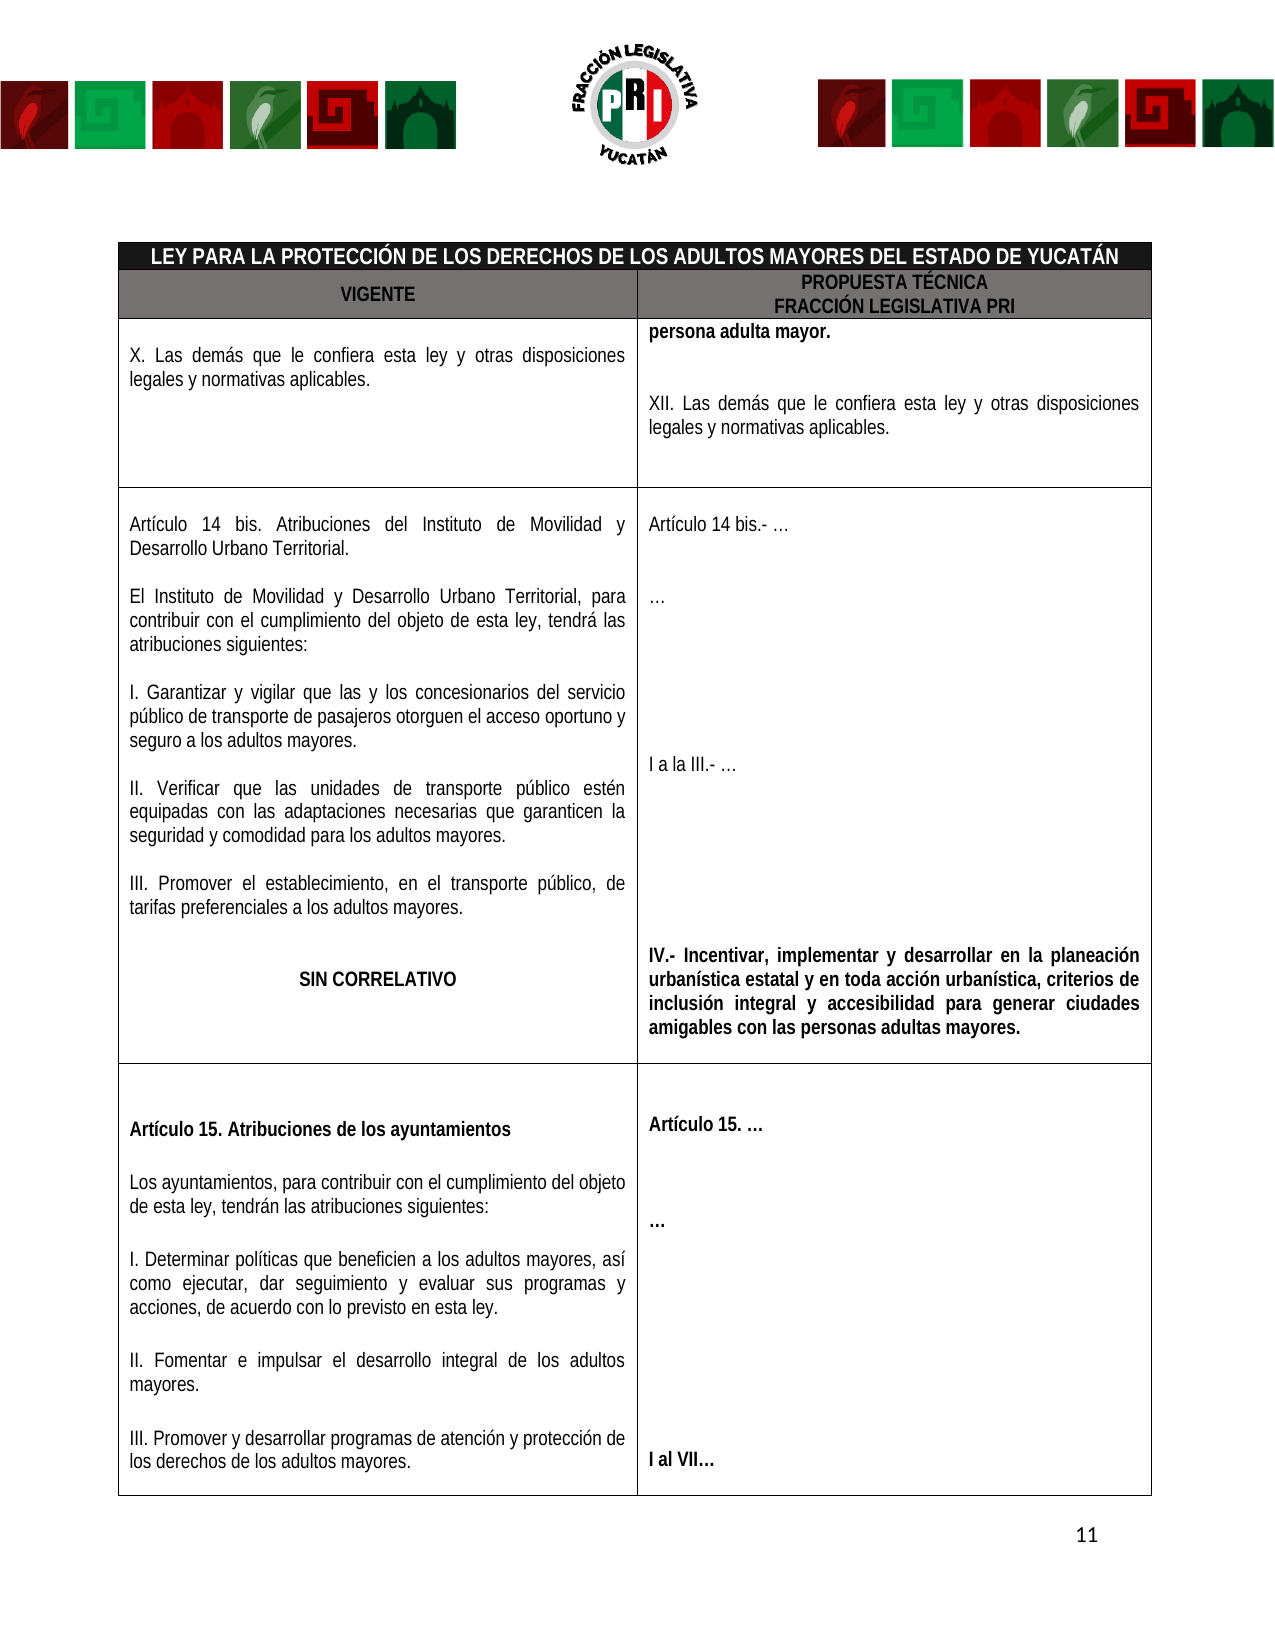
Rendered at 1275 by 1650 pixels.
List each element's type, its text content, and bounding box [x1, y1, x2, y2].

table_header LEY PARA LA PROTECCIÓN DE LOS DERECHOS DE LOS ADULTOS MAYORES DEL ESTADO DE YUCATÁN [119, 243, 1151, 269]
picture [551, 20, 714, 183]
picture [0, 80, 462, 158]
picture [819, 79, 1275, 157]
table_cell VIGENTE [119, 270, 637, 318]
table_cell Artículo 14 bis.- … … I a la III.- … IV.- Incentivar, implementar y desarrollar en la planeación urbanística estatal y en toda acción urbanística, criterios de inclusión integral y accesibilidad para generar ciudades amigables con las personas adultas mayores. [638, 488, 1151, 1063]
table_cell PROPUESTA TÉCNICA FRACCIÓN LEGISLATIVA PRI [638, 270, 1151, 318]
table_cell Artículo 14 bis. Atribuciones del Instituto de Movilidad y Desarrollo Urbano Territorial. El Instituto de Movilidad y Desarrollo Urbano Territorial, para contribuir con el cumplimiento del objeto de esta ley, tendrá las atribuciones siguientes: I. Garantizar y vigilar que las y los concesionarios del servicio público de transporte de pasajeros otorguen el acceso oportuno y seguro a los adultos mayores. II. Verificar que las unidades de transporte público estén equipadas con las adaptaciones necesarias que garanticen la seguridad y comodidad para los adultos mayores. III. Promover el establecimiento, en el transporte público, de tarifas preferenciales a los adultos mayores. SIN CORRELATIVO [119, 488, 637, 1063]
